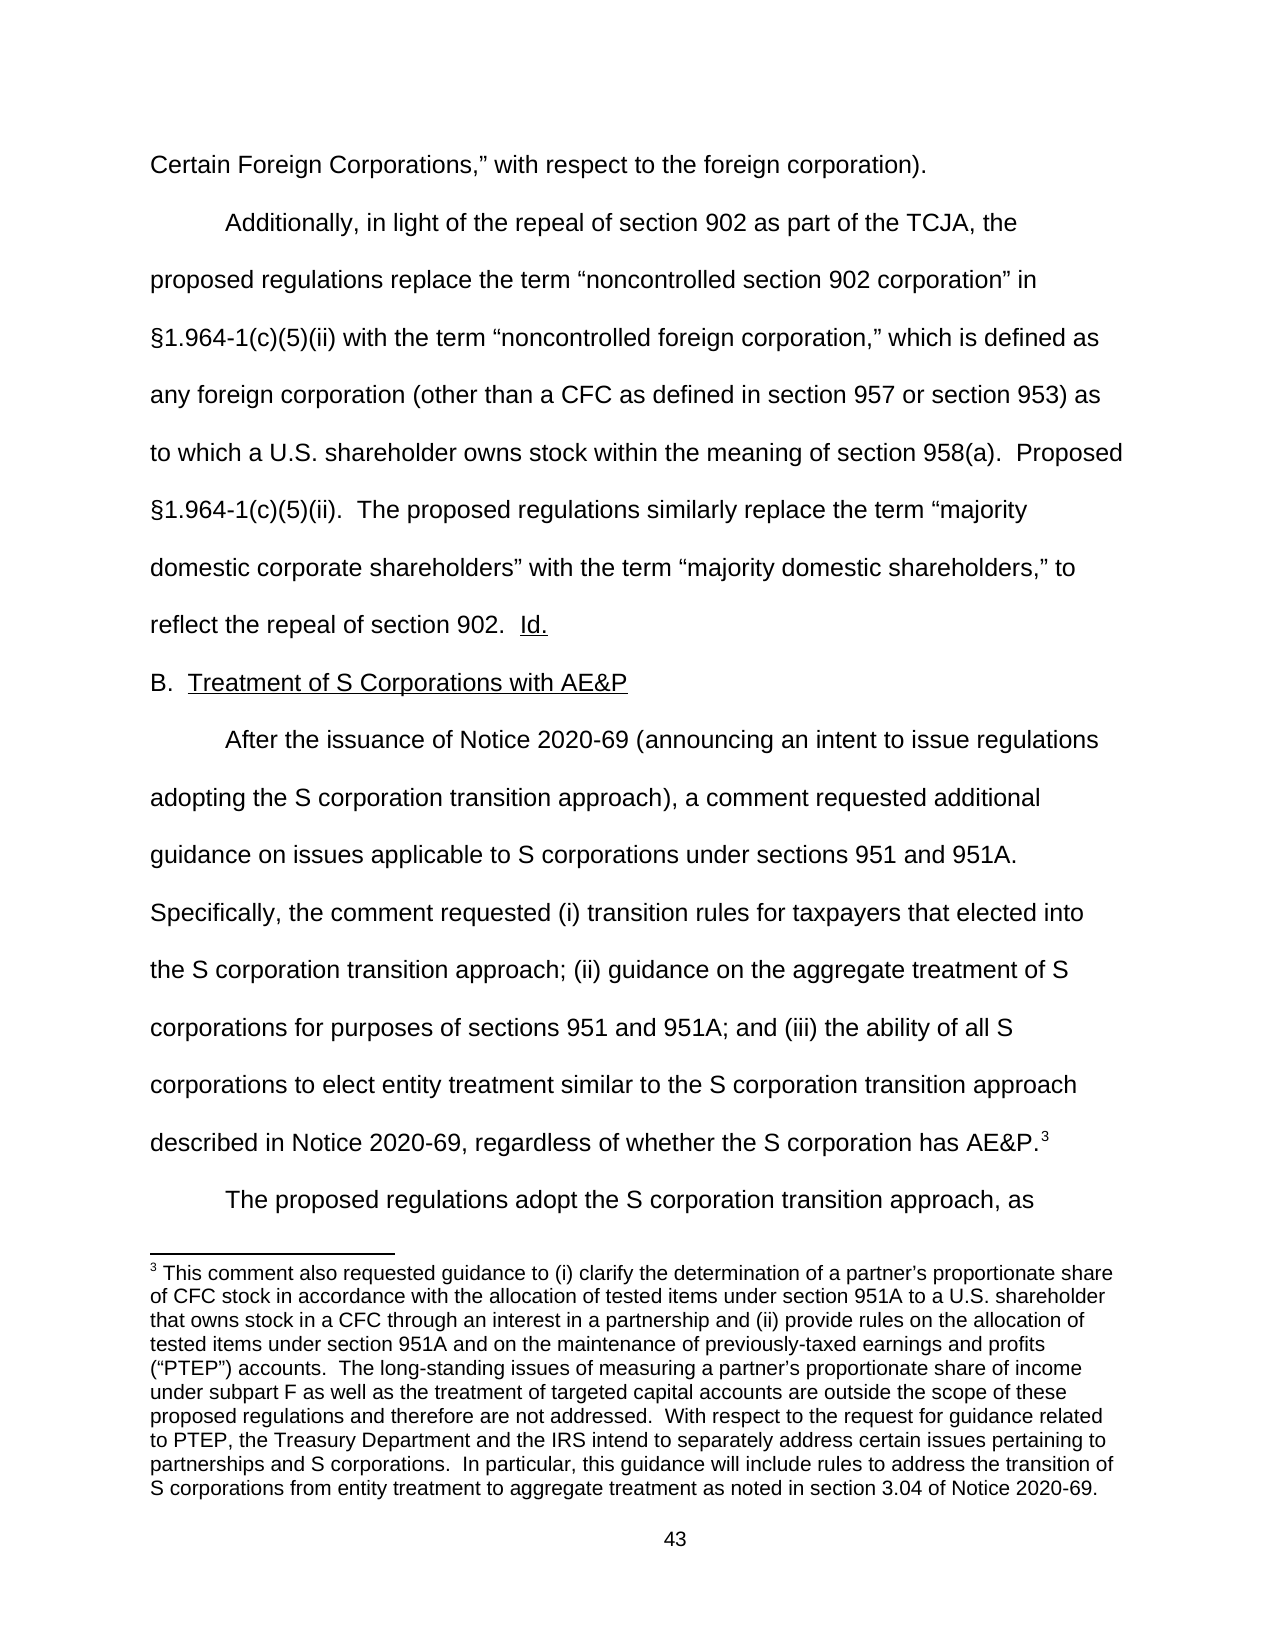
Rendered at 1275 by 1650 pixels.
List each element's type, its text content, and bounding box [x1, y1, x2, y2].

subtitle B. Treatment of S Corporations with AE&P [150, 667, 1125, 696]
text After the issuance of Notice 2020-69 (announcing an intent to issue regulations adopting the S corporation transition approach), a comment requested additional guidance on issues applicable to S corporations under sections 951 and 951A. Specifically, the comment requested (i) transition rules for taxpayers that elected into the S corporation transition approach; (ii) guidance on the aggregate treatment of S corporations for purposes of sections 951 and 951A; and (iii) the ability of all S corporations to elect entity treatment similar to the S corporation transition approach described in Notice 2020-69, regardless of whether the S corporation has AE&P. [150, 725, 1125, 1156]
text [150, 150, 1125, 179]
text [150, 1185, 1125, 1214]
text Additionally, in light of the repeal of section 902 as part of the TCJA, the proposed regulations replace the term “noncontrolled section 902 corporation” in §1.964-1(c)(5)(ii) with the term “noncontrolled foreign corporation,” which is defined as any foreign corporation (other than a CFC as defined in section 957 or section 953) as to which a U.S. shareholder owns stock within the meaning of section 958(a). Proposed §1.964-1(c)(5)(ii). The proposed regulations similarly replace the term “majority domestic corporate shareholders” with the term “majority domestic shareholders,” to reflect the repeal of section 902. Id. [150, 207, 1125, 639]
